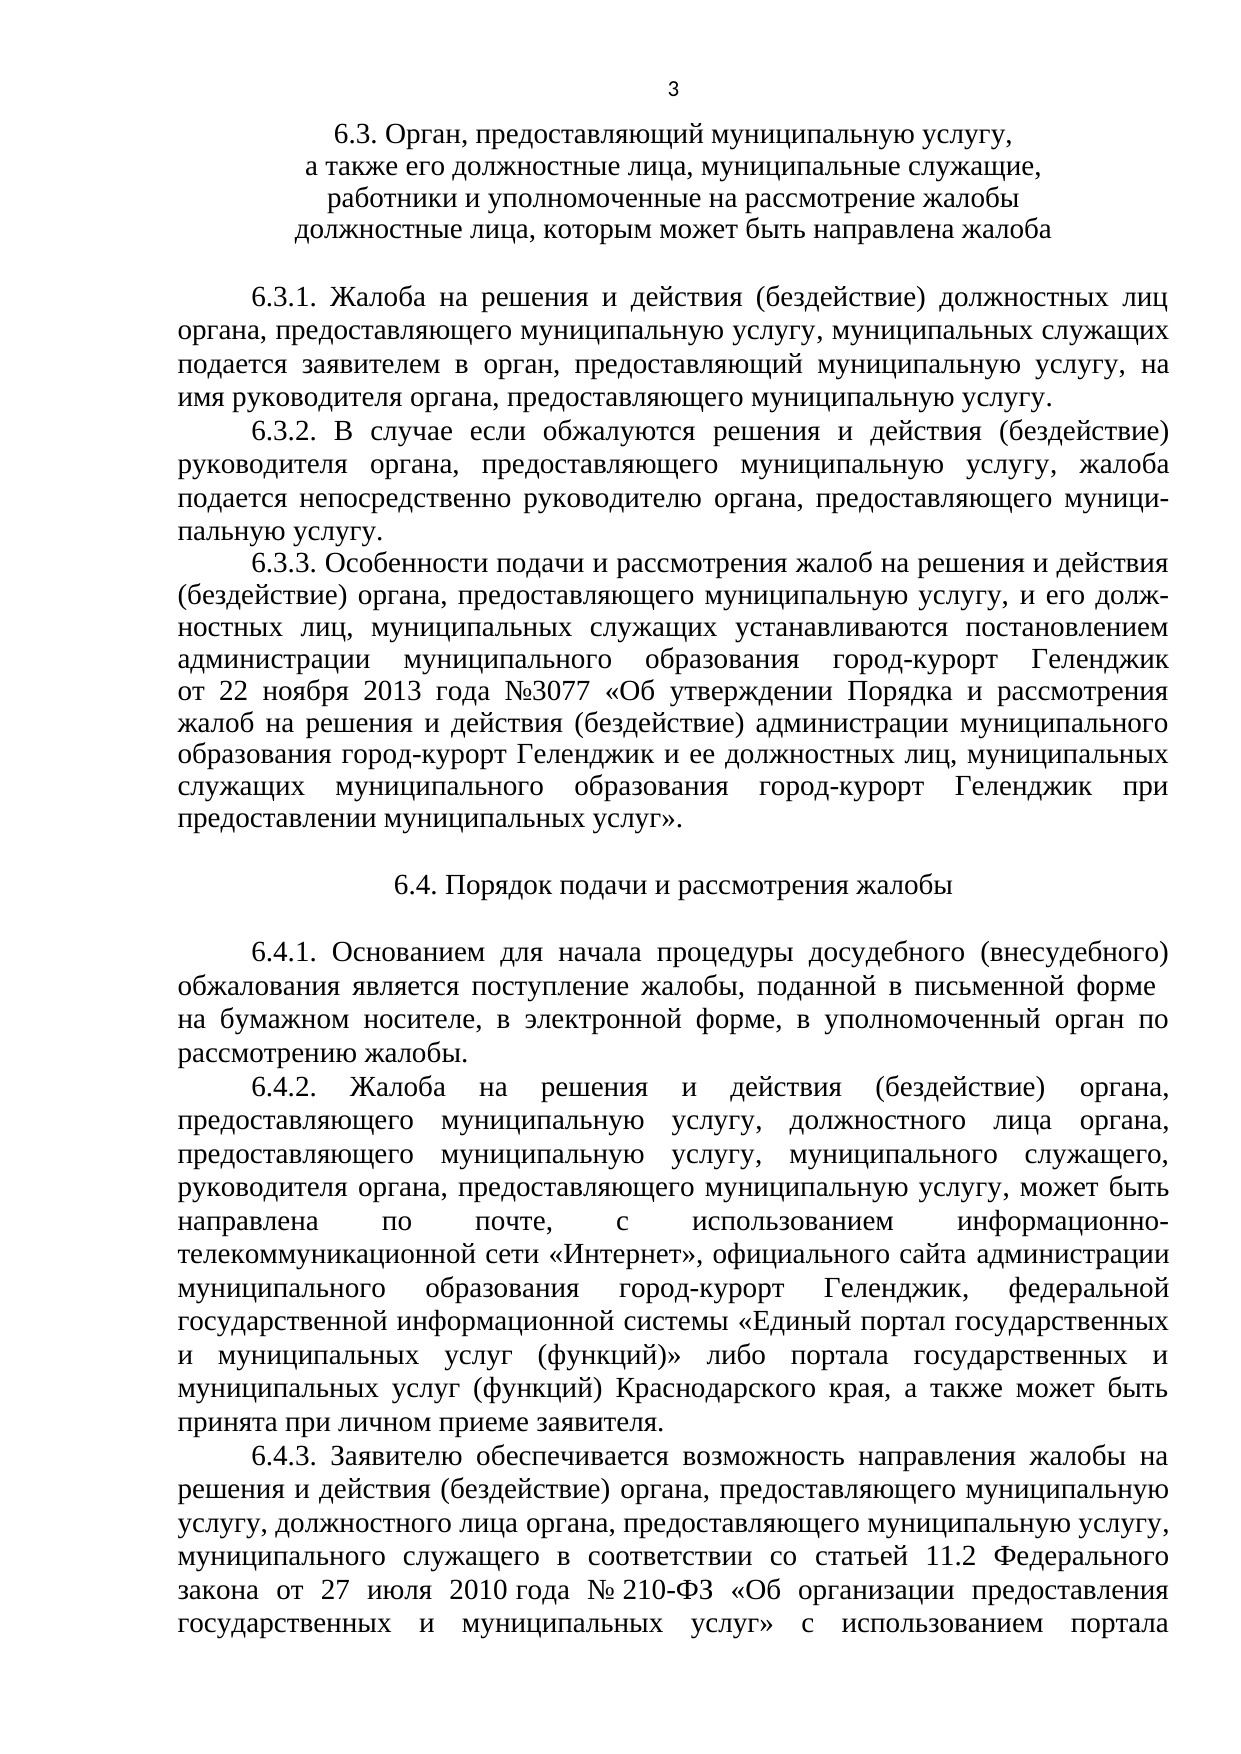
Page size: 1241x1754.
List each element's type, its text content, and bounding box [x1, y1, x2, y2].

text 6.3.1. Жалоба на решения и действия (бездействие) должностных лиц органа, предоставляющего муниципальную услугу, муниципальных служащих подается заявителем в орган, предоставляющий муниципальную услугу, на имя руководителя органа, предоставляющего муниципальную услугу. [177, 279, 1169, 413]
text а также его должностные лица, муниципальные служащие, [177, 150, 1169, 182]
text 6.4. Порядок подачи и рассмотрения жалобы [177, 867, 1169, 901]
text 6.3. Орган, предоставляющий муниципальную услугу, [177, 118, 1169, 150]
text должностные лица, которым может быть направлена жалоба [177, 213, 1169, 245]
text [177, 1438, 1169, 1639]
text 6.4.1. Основанием для начала процедуры досудебного (внесудебного) обжалования является поступление жалобы, поданной в письменной форме на бумажном носителе, в электронной форме, в уполномоченный орган по рассмотрению жалобы. [177, 934, 1169, 1069]
text 6.4.2. Жалоба на решения и действия (бездействие) органа, предоставляющего муниципальную услугу, должностного лица органа, предоставляющего муниципальную услугу, муниципального служащего, руководителя органа, предоставляющего муниципальную услугу, может быть направлена по почте, с использованием информационно-телекоммуникационной сети «Интернет», официального сайта администрации муниципального образования город-курорт Геленджик, федеральной государственной информационной системы «Единый портал государственных и муниципальных услуг (функций)» либо портала государственных и муниципальных услуг (функций) Краснодарского края, а также может быть принята при личном приеме заявителя. [177, 1069, 1169, 1438]
text 6.3.2. В случае если обжалуются решения и действия (бездействие) руководителя органа, предоставляющего муниципальную услугу, жалоба подается непосредственно руководителю органа, предоставляющего муници-пальную услугу. [177, 413, 1169, 547]
text работники и уполномоченные на рассмотрение жалобы [177, 182, 1169, 213]
text 6.3.3. Особенности подачи и рассмотрения жалоб на решения и действия (бездействие) органа, предоставляющего муниципальную услугу, и его долж-ностных лиц, муниципальных служащих устанавливаются постановлением администрации муниципального образования город-курорт Геленджик от 22 ноября 2013 года №3077 «Об утверждении Порядка и рассмотрения жалоб на решения и действия (бездействие) администрации муниципального образования город-курорт Геленджик и ее должностных лиц, муниципальных служащих муниципального образования город-курорт Геленджик при предоставлении муниципальных услуг». [177, 547, 1169, 834]
